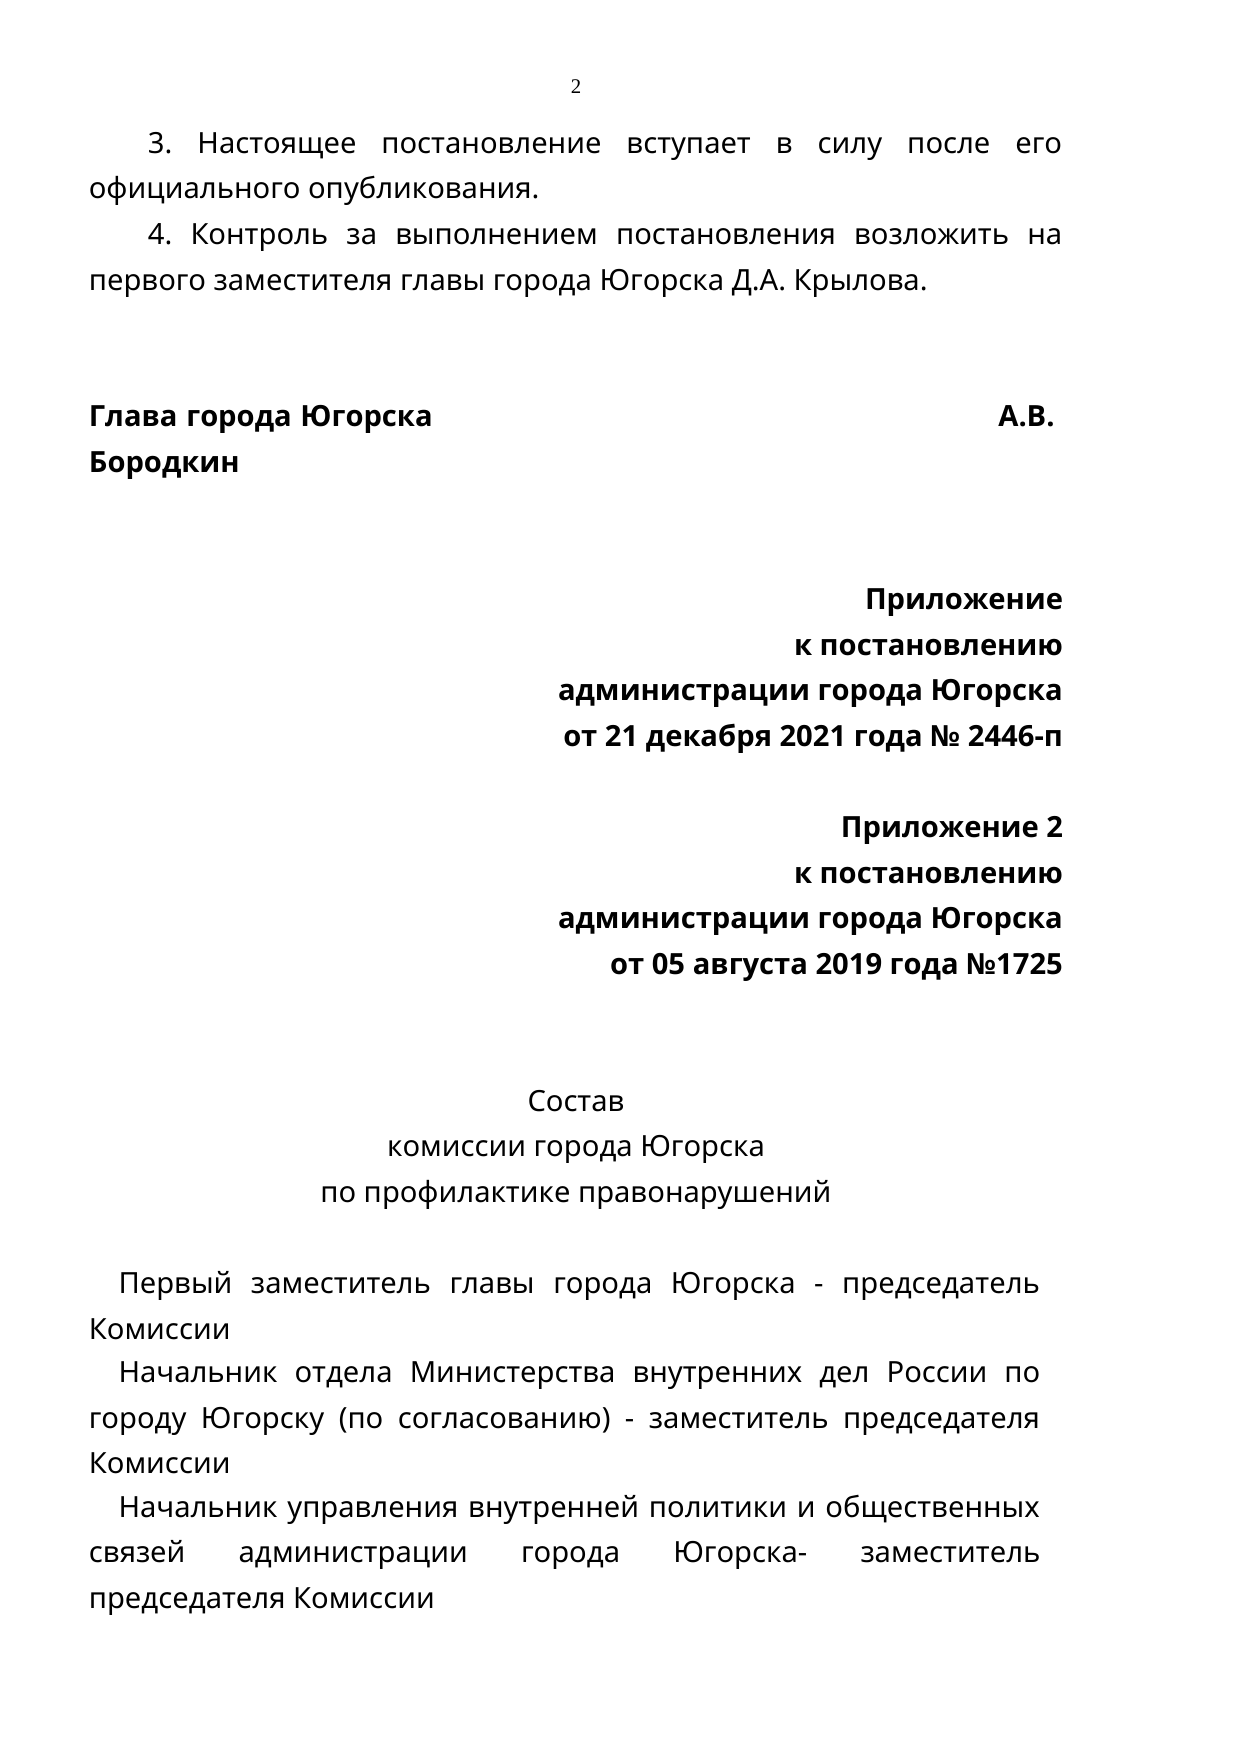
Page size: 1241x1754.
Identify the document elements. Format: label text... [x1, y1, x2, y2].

text Состав [89, 1080, 1063, 1120]
text 4. Контроль за выполнением постановления возложить на первого заместителя главы города Югорска Д.А. Крылова. [89, 213, 1063, 298]
text к постановлению [89, 852, 1063, 892]
text от 21 декабря 2021 года № 2446-п [89, 715, 1063, 755]
table_cell Начальник отдела Министерства внутренних дел России по городу Югорску (по согласованию) - заместитель председателя Комиссии [78, 1351, 1052, 1486]
table_cell Начальник управления внутренней политики и общественных связей администрации города Югорска- заместитель председателя Комиссии [78, 1486, 1052, 1620]
text Приложение 2 [89, 806, 1063, 846]
text от 05 августа 2019 года №1725 [89, 943, 1063, 983]
text администрации города Югорска [89, 669, 1063, 709]
table_header Первый заместитель главы города Югорска - председатель Комиссии [78, 1263, 1052, 1351]
text Приложение [89, 578, 1063, 618]
text Глава города Югорска А.В. Бородкин [89, 396, 1063, 481]
text администрации города Югорска [89, 898, 1063, 937]
text по профилактике правонарушений [89, 1171, 1063, 1211]
text комиссии города Югорска [89, 1126, 1063, 1165]
text к постановлению [89, 624, 1063, 663]
text 3. Настоящее постановление вступает в силу после его официального опубликования. [89, 122, 1063, 207]
